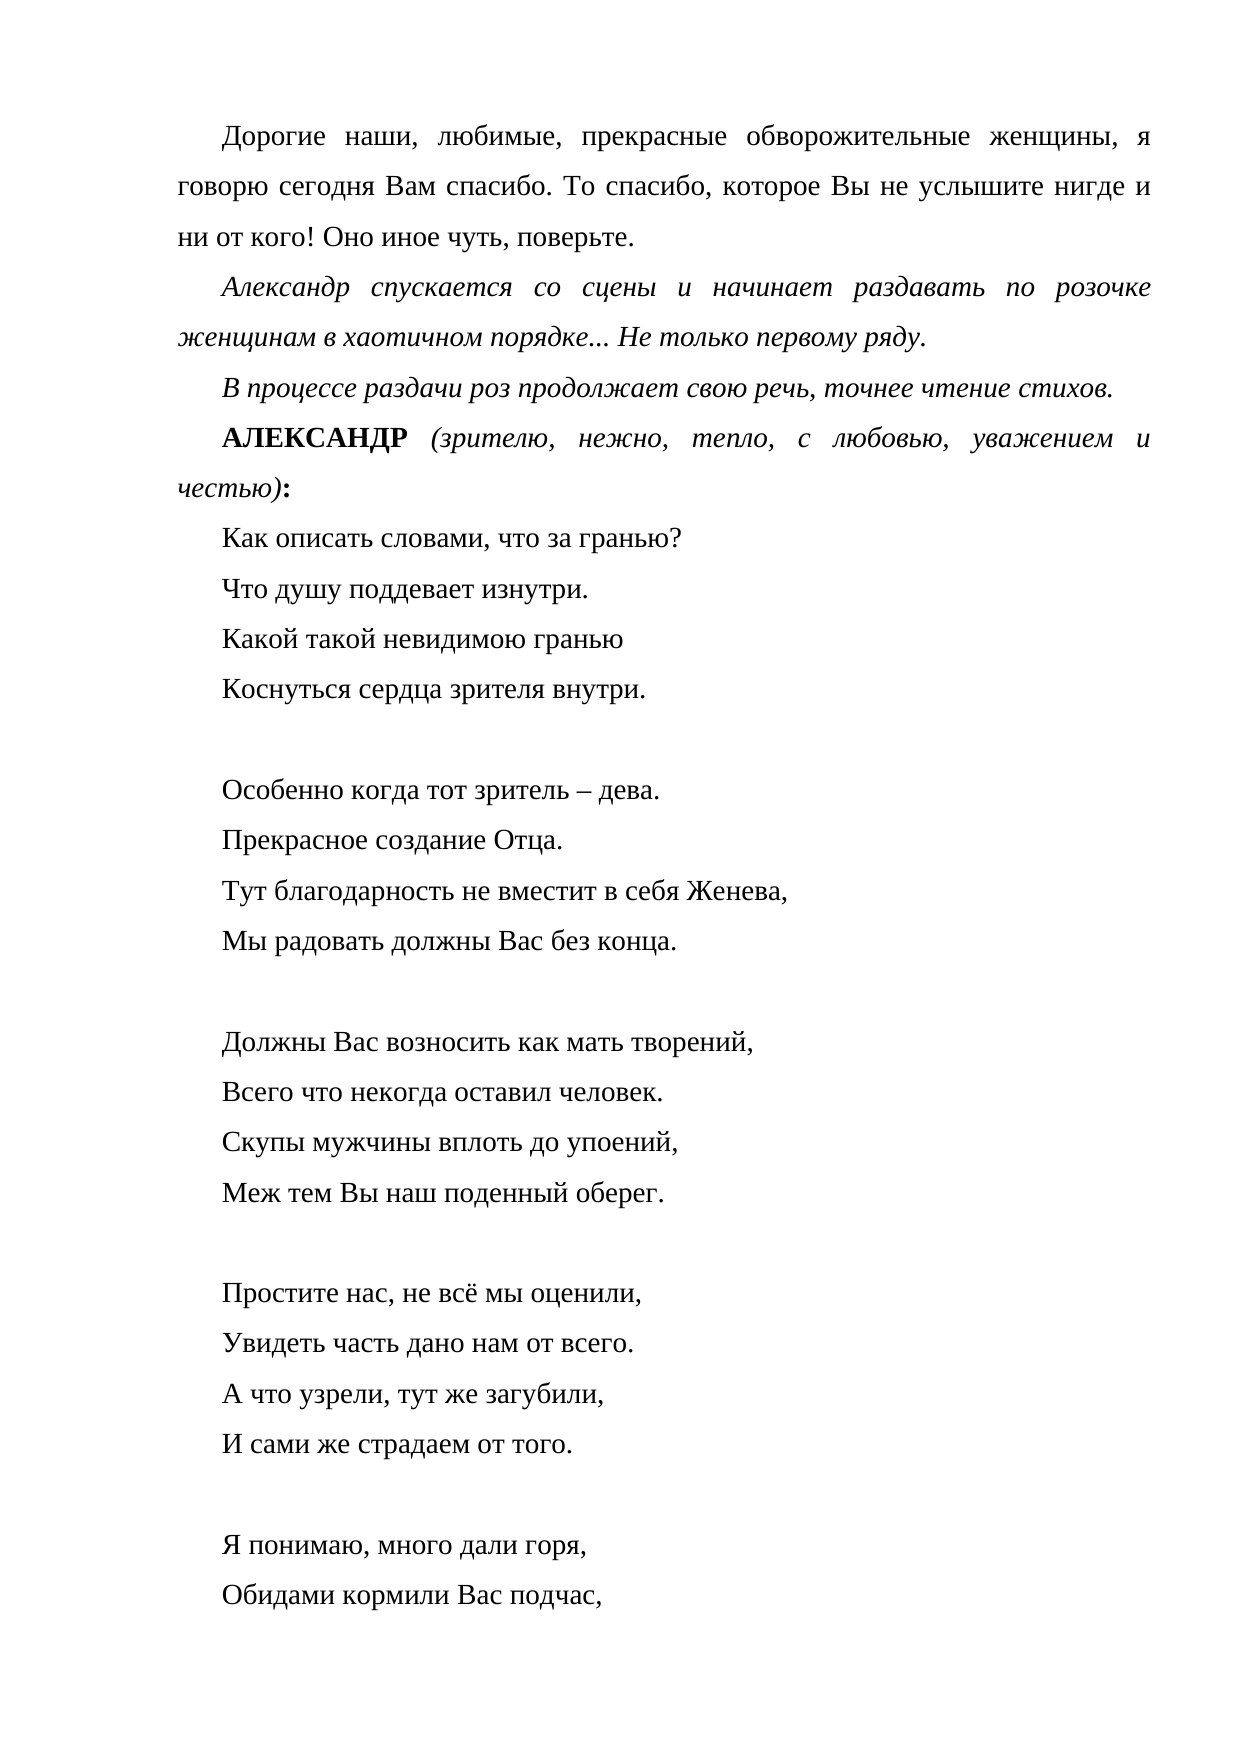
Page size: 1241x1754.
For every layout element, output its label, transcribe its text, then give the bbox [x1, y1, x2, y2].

text Дорогие наши, любимые, прекрасные обворожительные женщины, я говорю сегодня Вам спасибо. То спасибо, которое Вы не услышите нигде и ни от кого! Оно иное чуть, поверьте. [177, 118, 1152, 252]
text Мы радовать должны Вас без конца. [177, 923, 1152, 957]
text Простите нас, не всё мы оценили, [177, 1275, 1152, 1309]
text Увидеть часть дано нам от всего. [177, 1326, 1152, 1359]
text Обидами кормили Вас подчас, [177, 1577, 1152, 1611]
text Должны Вас возносить как мать творений, [177, 1024, 1152, 1057]
text Я понимаю, много дали горя, [177, 1527, 1152, 1560]
text Коснуться сердца зрителя внутри. [177, 672, 1152, 705]
text Как описать словами, что за гранью? [177, 521, 1152, 554]
text Особенно когда тот зритель – дева. [177, 772, 1152, 806]
text Александр спускается со сцены и начинает раздавать по розочке женщинам в хаотичном порядке... Не только первому ряду. [177, 269, 1152, 353]
text И сами же страдаем от того. [177, 1426, 1152, 1460]
text В процессе раздачи роз продолжает свою речь, точнее чтение стихов. [177, 370, 1152, 403]
text Всего что некогда оставил человек. [177, 1074, 1152, 1108]
text Скупы мужчины вплоть до упоений, [177, 1124, 1152, 1158]
text А что узрели, тут же загубили, [177, 1376, 1152, 1409]
text Меж тем Вы наш поденный оберег. [177, 1175, 1152, 1208]
text Прекрасное создание Отца. [177, 822, 1152, 856]
text АЛЕКСАНДР (зрителю, нежно, тепло, с любовью, уважением и честью): [177, 420, 1152, 504]
text Какой такой невидимою гранью [177, 621, 1152, 655]
text Что душу поддевает изнутри. [177, 571, 1152, 604]
text Тут благодарность не вместит в себя Женева, [177, 873, 1152, 906]
